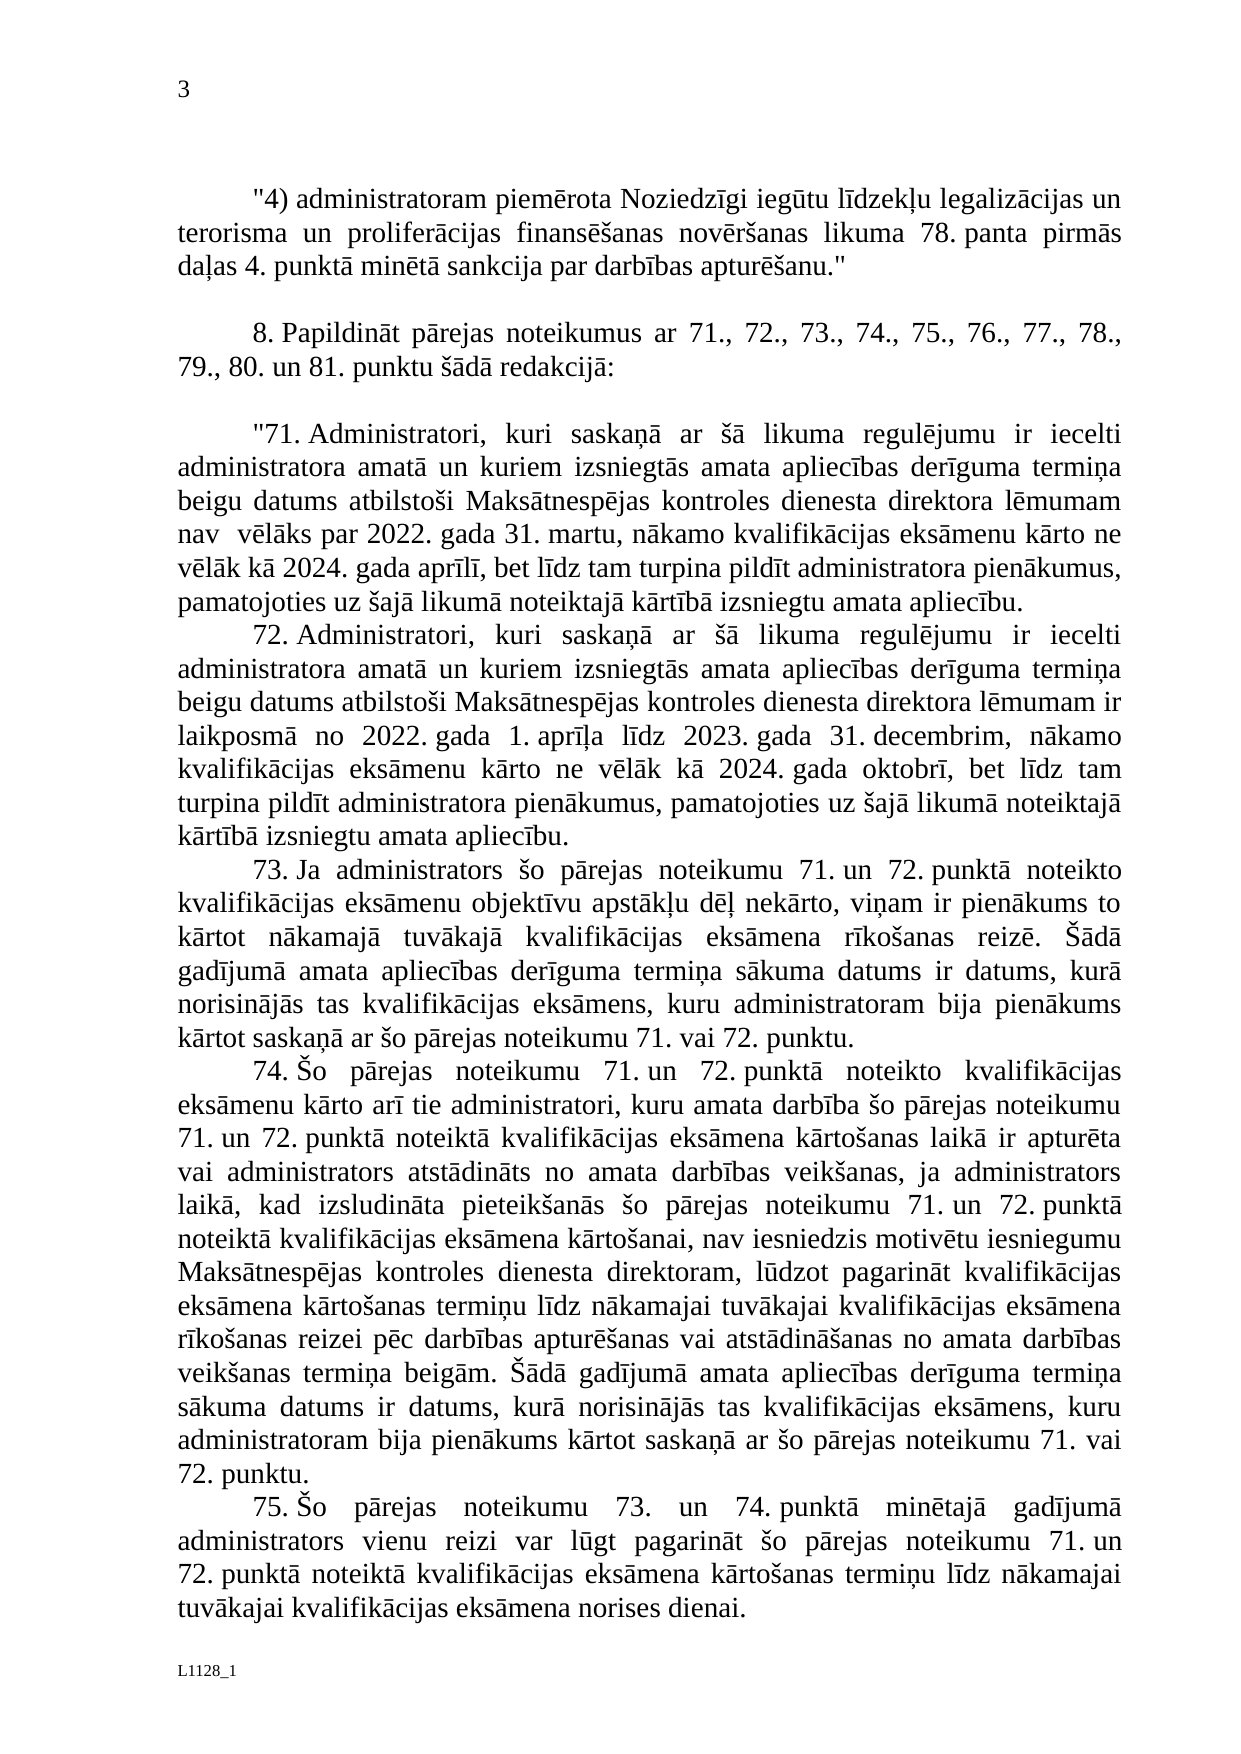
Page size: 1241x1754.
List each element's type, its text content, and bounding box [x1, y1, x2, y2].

text 72. Administratori, kuri saskaņā ar šā likuma regulējumu ir iecelti administratora amatā un kuriem izsniegtās amata apliecības derīguma termiņa beigu datums atbilstoši Maksātnespējas kontroles dienesta direktora lēmumam ir laikposmā no 2022. gada 1. aprīļa līdz 2023. gada 31. decembrim, nākamo kvalifikācijas eksāmenu kārto ne vēlāk kā 2024. gada oktobrī, bet līdz tam turpina pildīt administratora pienākumus, pamatojoties uz šajā likumā noteiktajā kārtībā izsniegtu amata apliecību. [177, 617, 1122, 852]
text 8. Papildināt pārejas noteikumus ar 71., 72., 73., 74., 75., 76., 77., 78., 79., 80. un 81. punktu šādā redakcijā: [177, 315, 1122, 382]
text 73. Ja administrators šo pārejas noteikumu 71. un 72. punktā noteikto kvalifikācijas eksāmenu objektīvu apstākļu dēļ nekārto, viņam ir pienākums to kārtot nākamajā tuvākajā kvalifikācijas eksāmena rīkošanas reizē. Šādā gadījumā amata apliecības derīguma termiņa sākuma datums ir datums, kurā norisinājās tas kvalifikācijas eksāmens, kuru administratoram bija pienākums kārtot saskaņā ar šo pārejas noteikumu 71. vai 72. punktu. [177, 852, 1122, 1053]
text "4) administratoram piemērota Noziedzīgi iegūtu līdzekļu legalizācijas un terorisma un proliferācijas finansēšanas novēršanas likuma 78. panta pirmās daļas 4. punktā minētā sankcija par darbības apturēšanu." [177, 181, 1122, 282]
text "71. Administratori, kuri saskaņā ar šā likuma regulējumu ir iecelti administratora amatā un kuriem izsniegtās amata apliecības derīguma termiņa beigu datums atbilstoši Maksātnespējas kontroles dienesta direktora lēmumam nav vēlāks par 2022. gada 31. martu, nākamo kvalifikācijas eksāmenu kārto ne vēlāk kā 2024. gada aprīlī, bet līdz tam turpina pildīt administratora pienākumus, pamatojoties uz šajā likumā noteiktajā kārtībā izsniegtu amata apliecību. [177, 416, 1122, 617]
text 75. Šo pārejas noteikumu 73. un 74. punktā minētajā gadījumā administrators vienu reizi var lūgt pagarināt šo pārejas noteikumu 71. un 72. punktā noteiktā kvalifikācijas eksāmena kārtošanas termiņu līdz nākamajai tuvākajai kvalifikācijas eksāmena norises dienai. [177, 1489, 1122, 1623]
text 74. Šo pārejas noteikumu 71. un 72. punktā noteikto kvalifikācijas eksāmenu kārto arī tie administratori, kuru amata darbība šo pārejas noteikumu 71. un 72. punktā noteiktā kvalifikācijas eksāmena kārtošanas laikā ir apturēta vai administrators atstādināts no amata darbības veikšanas, ja administrators laikā, kad izsludināta pieteikšanās šo pārejas noteikumu 71. un 72. punktā noteiktā kvalifikācijas eksāmena kārtošanai, nav iesniedzis motivētu iesniegumu Maksātnespējas kontroles dienesta direktoram, lūdzot pagarināt kvalifikācijas eksāmena kārtošanas termiņu līdz nākamajai tuvākajai kvalifikācijas eksāmena rīkošanas reizei pēc darbības apturēšanas vai atstādināšanas no amata darbības veikšanas termiņa beigām. Šādā gadījumā amata apliecības derīguma termiņa sākuma datums ir datums, kurā norisinājās tas kvalifikācijas eksāmens, kuru administratoram bija pienākums kārtot saskaņā ar šo pārejas noteikumu 71. vai 72. punktu. [177, 1053, 1122, 1489]
